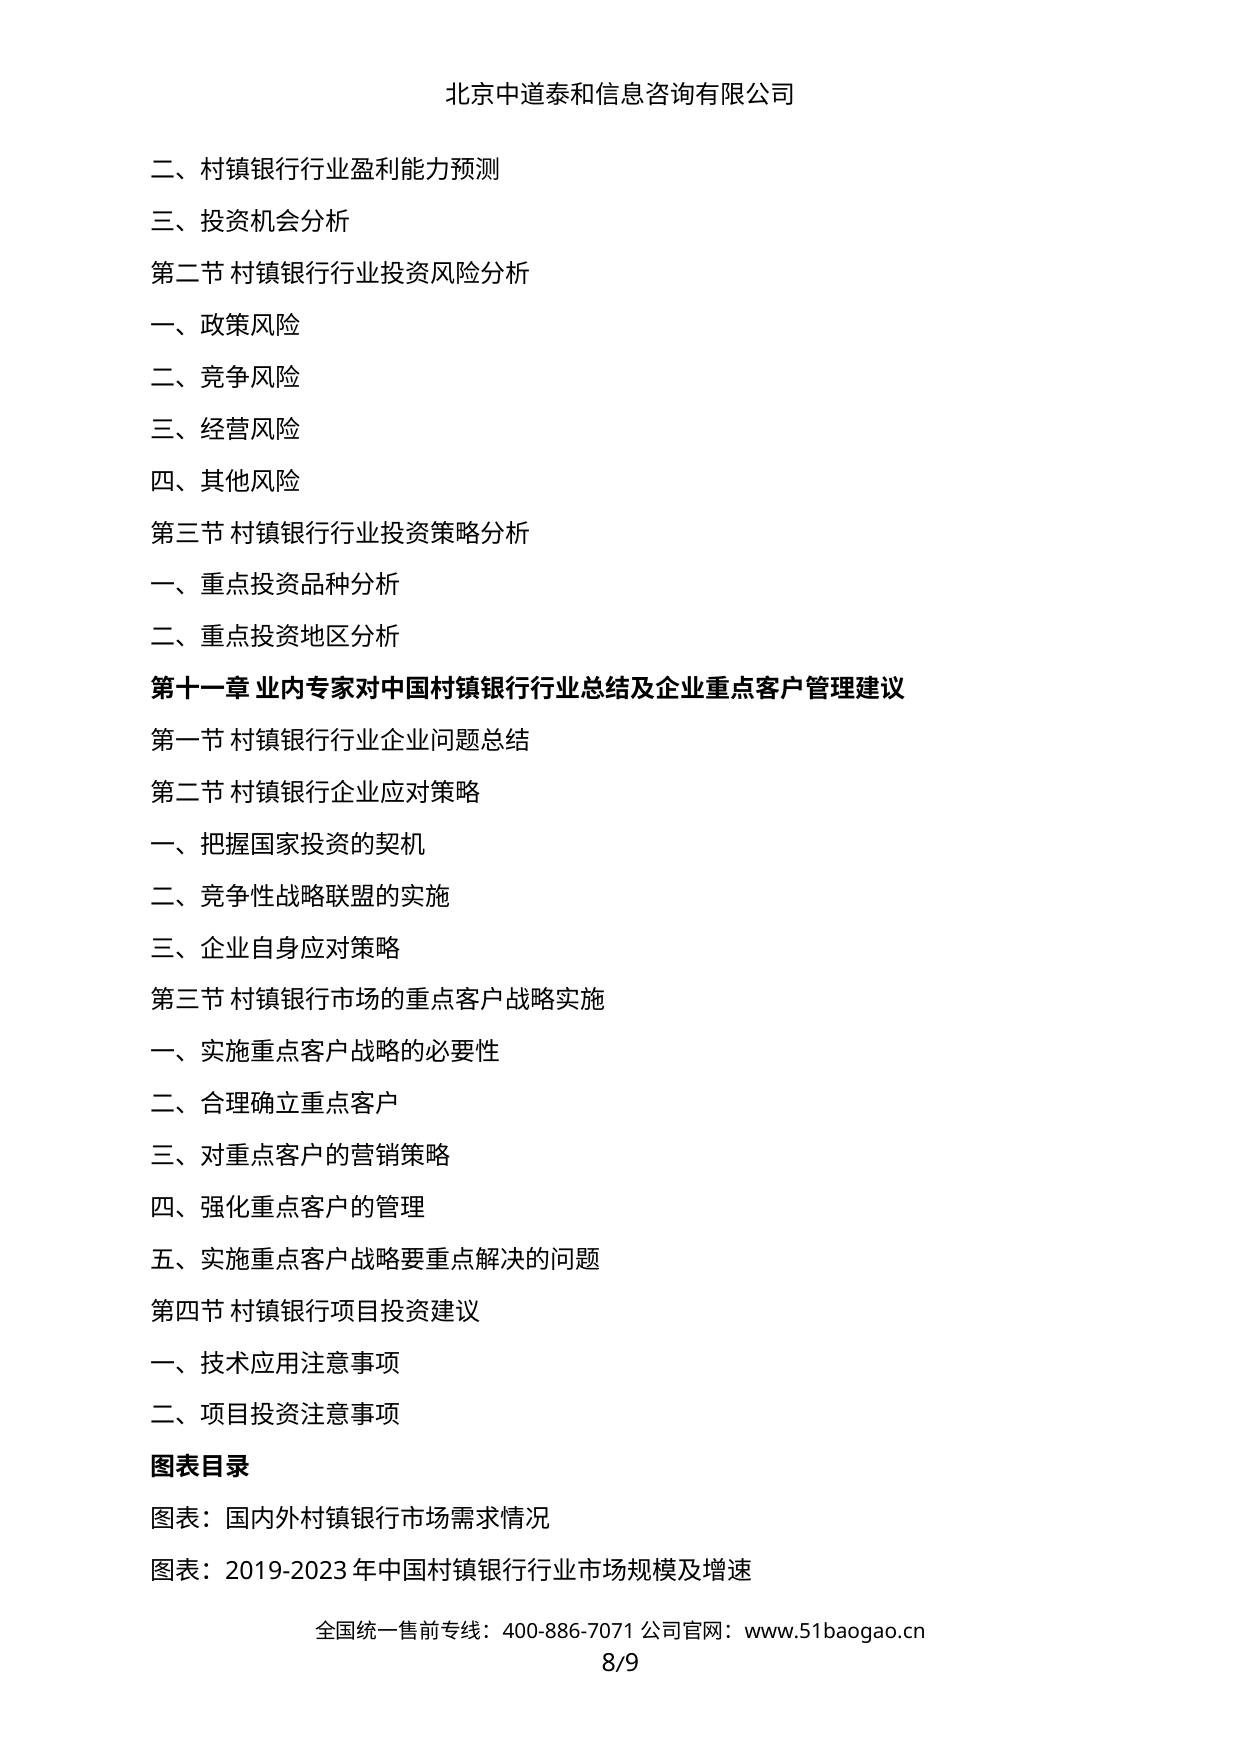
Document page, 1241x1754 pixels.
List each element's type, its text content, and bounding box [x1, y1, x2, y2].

text 第三节 村镇银行行业投资策略分析 [150, 513, 1090, 549]
text 一、政策风险 [150, 306, 1090, 342]
text 二、项目投资注意事项 [150, 1395, 1090, 1431]
text 二、竞争性战略联盟的实施 [150, 876, 1090, 912]
text 四、强化重点客户的管理 [150, 1187, 1090, 1224]
text 三、企业自身应对策略 [150, 928, 1090, 964]
text 图表目录 [150, 1447, 1090, 1483]
text 二、重点投资地区分析 [150, 617, 1090, 653]
text 三、投资机会分析 [150, 202, 1090, 238]
text 五、实施重点客户战略要重点解决的问题 [150, 1239, 1090, 1276]
text 二、竞争风险 [150, 357, 1090, 394]
text 一、重点投资品种分析 [150, 565, 1090, 601]
text 一、技术应用注意事项 [150, 1343, 1090, 1379]
text 三、对重点客户的营销策略 [150, 1136, 1090, 1172]
text 一、实施重点客户战略的必要性 [150, 1032, 1090, 1068]
text 二、村镇银行行业盈利能力预测 [150, 150, 1090, 186]
text 第四节 村镇银行项目投资建议 [150, 1291, 1090, 1327]
text 图表：国内外村镇银行市场需求情况 [150, 1499, 1090, 1535]
text 四、其他风险 [150, 461, 1090, 497]
text 第二节 村镇银行企业应对策略 [150, 772, 1090, 809]
text 图表：2019-2023年中国村镇银行行业市场规模及增速 [150, 1551, 1090, 1587]
text 二、合理确立重点客户 [150, 1084, 1090, 1120]
text 三、经营风险 [150, 409, 1090, 446]
text 一、把握国家投资的契机 [150, 824, 1090, 861]
text 第十一章 业内专家对中国村镇银行行业总结及企业重点客户管理建议 [150, 669, 1090, 705]
text 第三节 村镇银行市场的重点客户战略实施 [150, 980, 1090, 1016]
text 第二节 村镇银行行业投资风险分析 [150, 254, 1090, 290]
text 第一节 村镇银行行业企业问题总结 [150, 721, 1090, 757]
